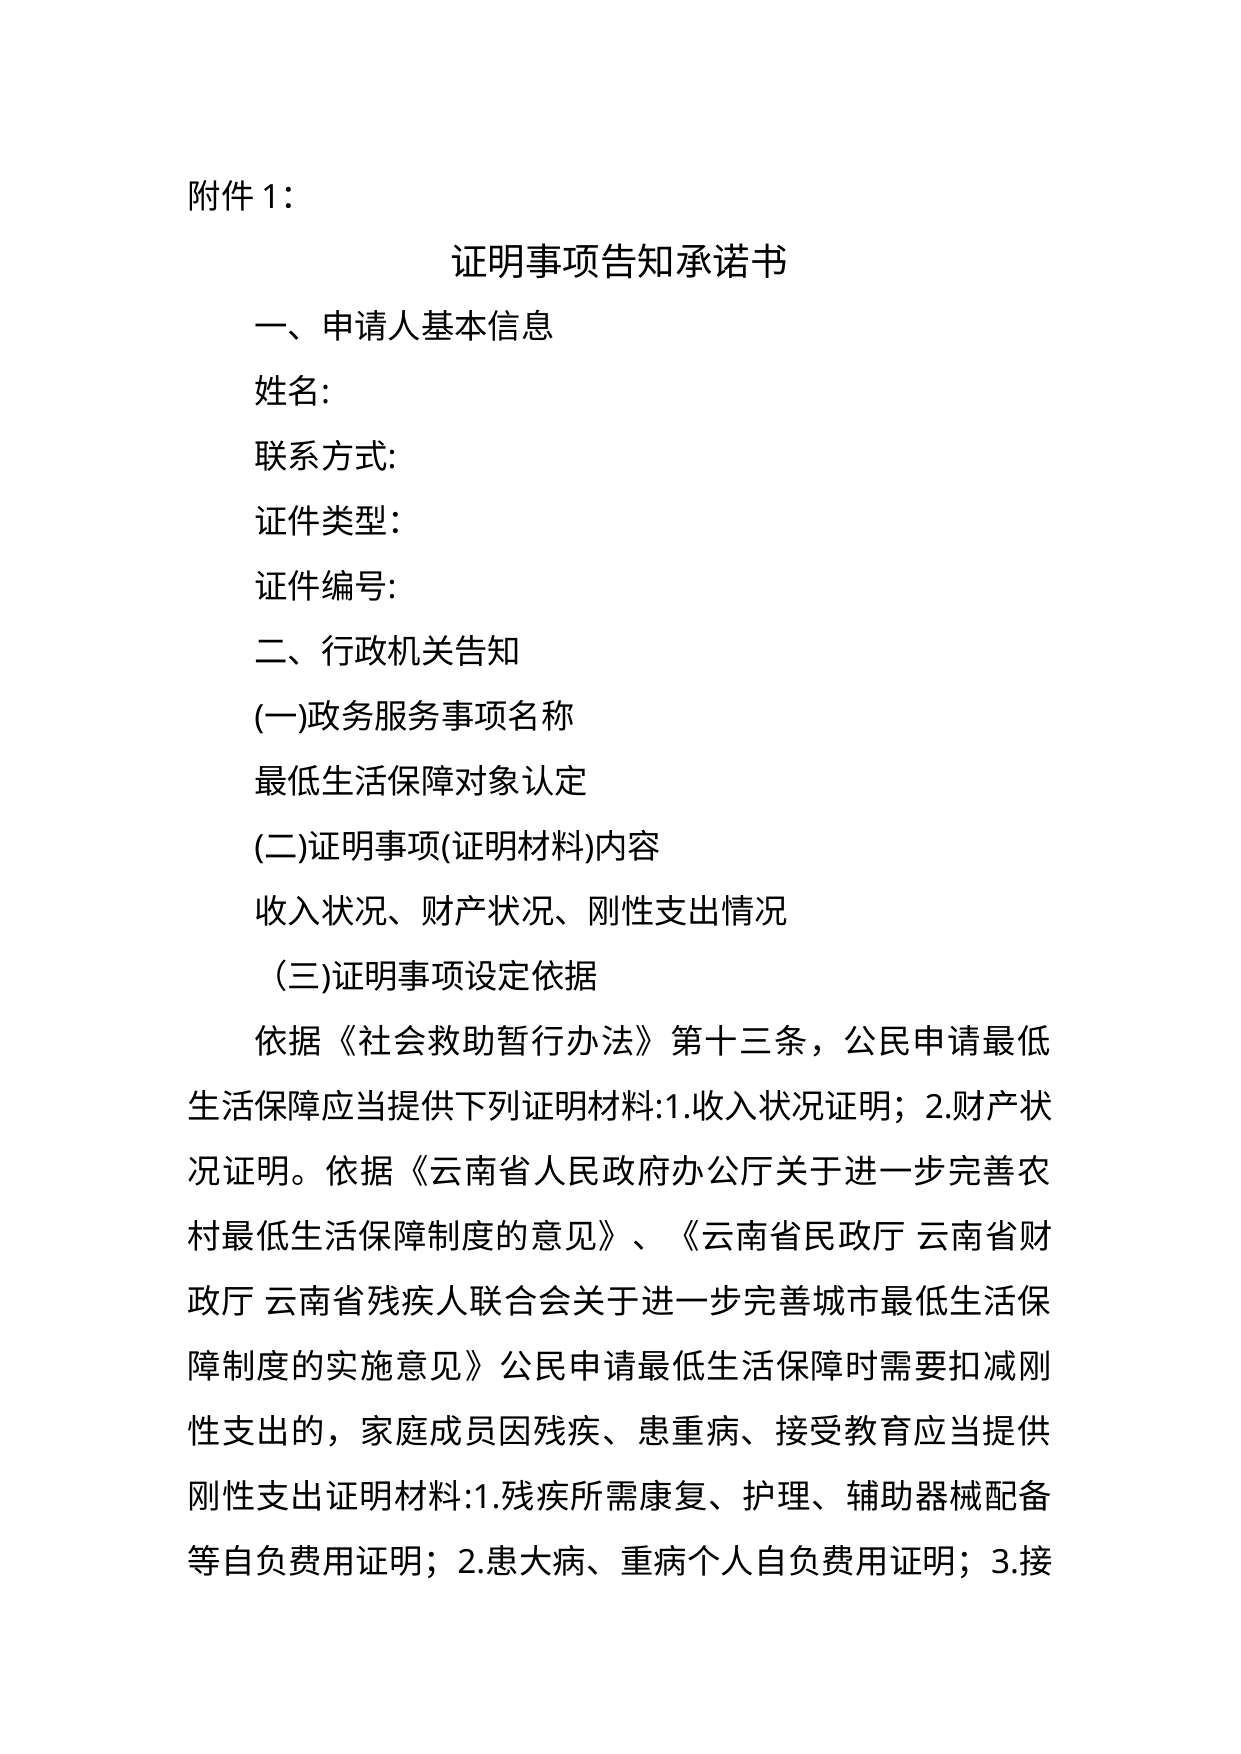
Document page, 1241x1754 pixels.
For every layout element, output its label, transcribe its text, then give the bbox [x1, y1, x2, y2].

text (一)政务服务事项名称 [187, 682, 1053, 747]
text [187, 1007, 1053, 1592]
list 姓名: [187, 357, 1053, 422]
text 证件类型： [187, 487, 1053, 552]
text 证件编号: [187, 552, 1053, 617]
text 收入状况、财产状况、刚性支出情况 [187, 877, 1053, 942]
text 证明事项告知承诺书 [187, 227, 1053, 292]
text 二、行政机关告知 [187, 617, 1053, 682]
text （三)证明事项设定依据 [187, 942, 1053, 1007]
text 最低生活保障对象认定 [187, 747, 1053, 812]
text 一、申请人基本信息 [187, 292, 1053, 357]
text (二)证明事项(证明材料)内容 [187, 812, 1053, 877]
text 联系方式: [187, 422, 1053, 487]
text 附件1： [187, 162, 1053, 227]
